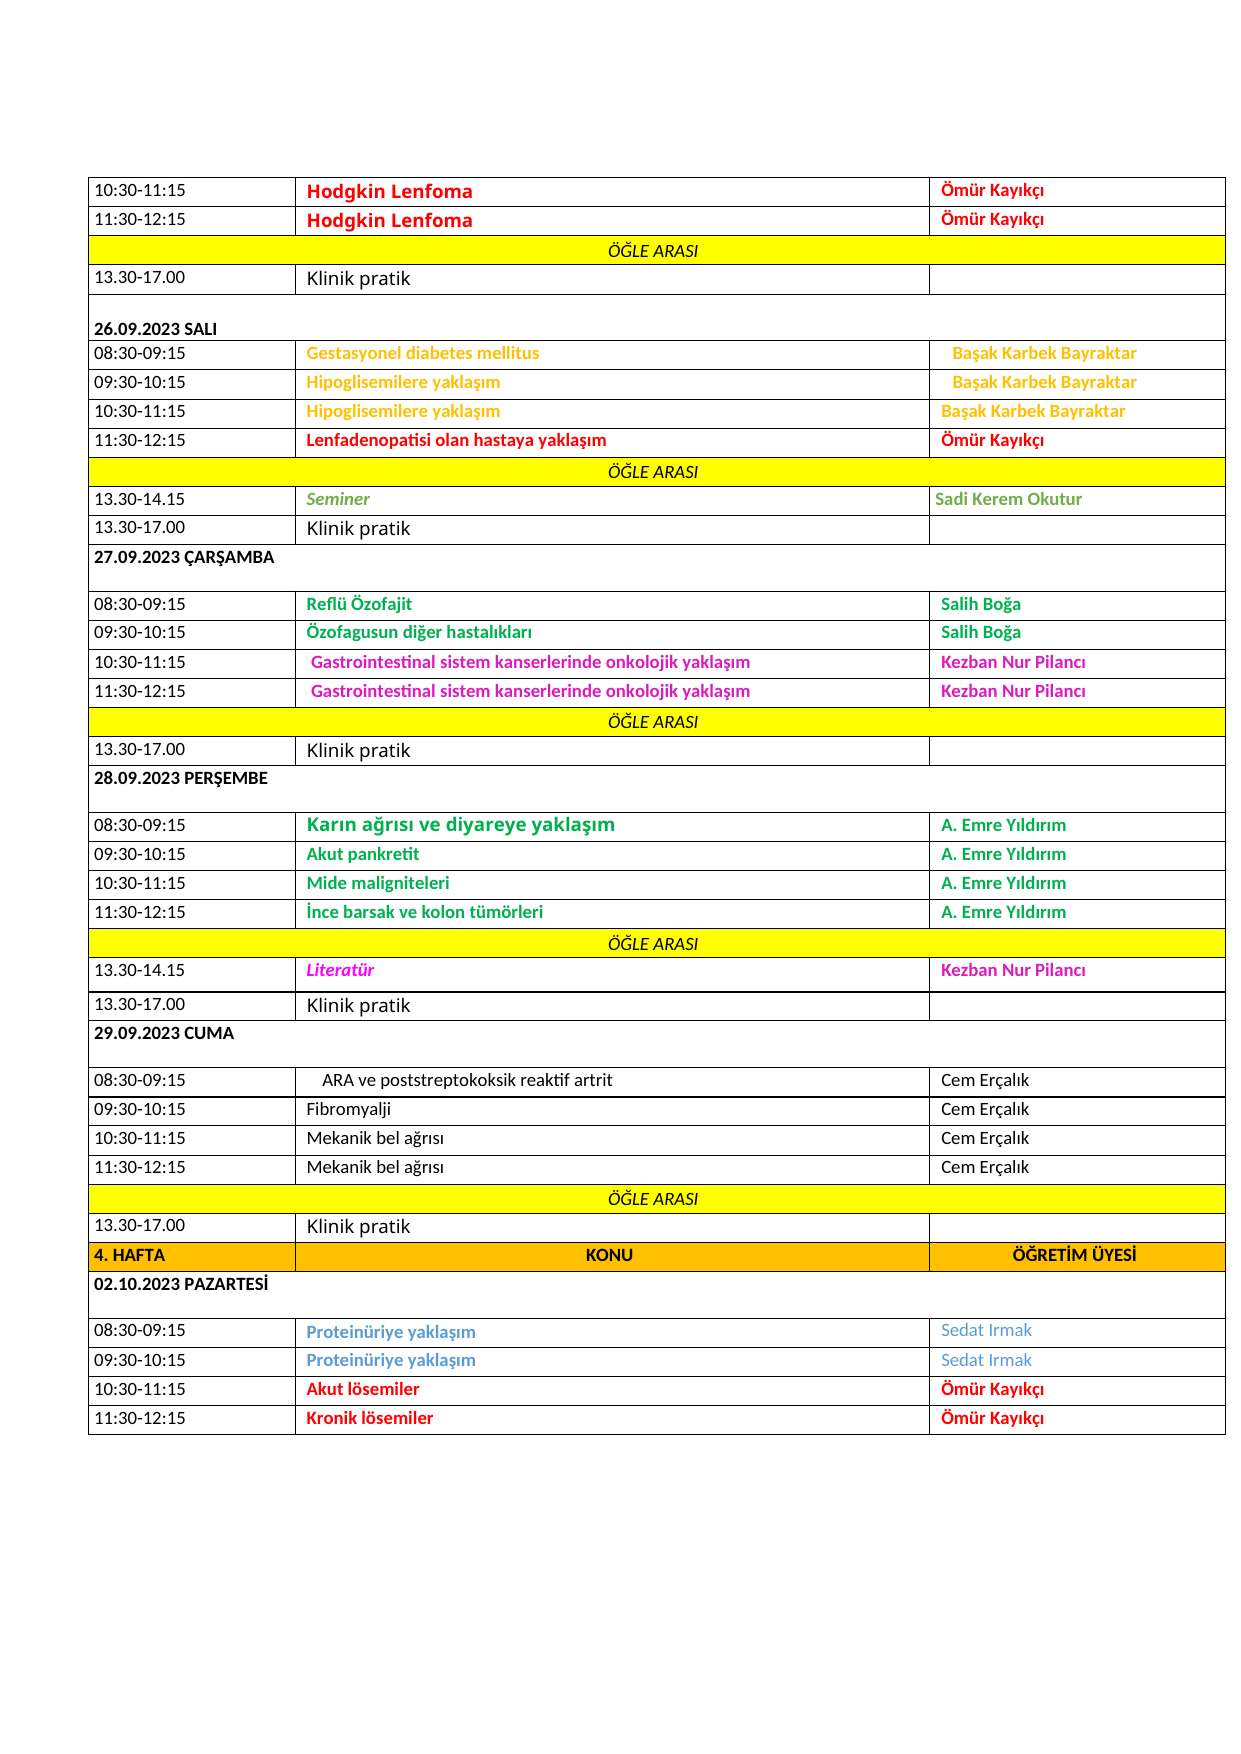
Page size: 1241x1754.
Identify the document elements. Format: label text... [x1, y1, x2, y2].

table_cell 02.10.2023 PAZARTESİ [89, 1272, 1225, 1318]
table_cell 08:30-09:15 [89, 341, 295, 369]
table_cell Seminer [296, 487, 929, 515]
table_cell 11:30-12:15 [89, 900, 295, 928]
table_cell [930, 516, 1225, 544]
table_cell Cem Erçalık [930, 1156, 1225, 1183]
table_cell 13.30-17.00 [89, 1214, 295, 1242]
table_cell 09:30-10:15 [89, 621, 295, 649]
table_cell Mekanik bel ağrısı [296, 1156, 929, 1183]
table_cell Proteinüriye yaklaşım [296, 1348, 929, 1376]
table_cell Reflü Özofajit [296, 592, 929, 620]
table_cell ARA ve poststreptokoksik reaktif artrit [296, 1068, 929, 1096]
table_cell [930, 1214, 1225, 1242]
table_cell Lenfadenopatisi olan hastaya yaklaşım [296, 429, 929, 457]
table_cell A. Emre Yıldırım [930, 842, 1225, 870]
table_cell Mide maligniteleri [296, 871, 929, 899]
table_cell ÖĞLE ARASI [89, 458, 1225, 486]
table_cell 11:30-12:15 [89, 679, 295, 707]
table_cell 11:30-12:15 [89, 207, 295, 235]
table_cell 10:30-11:15 [89, 871, 295, 899]
table_cell Başak Karbek Bayraktar [930, 370, 1225, 398]
table_cell Gastrointestinal sistem kanserlerinde onkolojik yaklaşım [296, 679, 929, 707]
table_cell Ömür Kayıkçı [930, 429, 1225, 457]
table_cell Ömür Kayıkçı [930, 1377, 1225, 1405]
table_cell Klinik pratik [296, 265, 929, 293]
table_cell Kezban Nur Pilancı [930, 958, 1225, 991]
table_cell Karın ağrısı ve diyareye yaklaşım [296, 813, 929, 841]
table_cell 13.30-17.00 [89, 265, 295, 293]
table_cell ÖĞLE ARASI [89, 708, 1225, 736]
table_cell 26.09.2023 SALI [89, 295, 1225, 340]
table_cell 4. HAFTA [89, 1243, 295, 1271]
table_cell 09:30-10:15 [89, 1348, 295, 1376]
table_cell Akut lösemiler [296, 1377, 929, 1405]
table_cell Sedat Irmak [930, 1348, 1225, 1376]
table_cell Cem Erçalık [930, 1098, 1225, 1125]
table_cell Ömür Kayıkçı [930, 1406, 1225, 1434]
table_cell Klinik pratik [296, 737, 929, 765]
table_cell A. Emre Yıldırım [930, 813, 1225, 841]
table_cell Başak Karbek Bayraktar [930, 341, 1225, 369]
table_cell ÖĞLE ARASI [89, 1185, 1225, 1213]
table_cell Kezban Nur Pilancı [930, 679, 1225, 707]
table_cell İnce barsak ve kolon tümörleri [296, 900, 929, 928]
table_cell Başak Karbek Bayraktar [930, 400, 1225, 427]
table_cell 11:30-12:15 [89, 1156, 295, 1183]
table_cell Cem Erçalık [930, 1068, 1225, 1096]
table_cell ÖĞRETİM ÜYESİ [930, 1243, 1225, 1271]
table_cell 13.30-17.00 [89, 516, 295, 544]
table_cell KONU [296, 1243, 929, 1271]
table_cell 09:30-10:15 [89, 842, 295, 870]
table_cell Sedat Irmak [930, 1319, 1225, 1347]
table_cell A. Emre Yıldırım [930, 900, 1225, 928]
table_cell Sadi Kerem Okutur [930, 487, 1225, 515]
table_cell 08:30-09:15 [89, 592, 295, 620]
table_cell Klinik pratik [296, 993, 929, 1020]
table_cell Kronik lösemiler [296, 1406, 929, 1434]
table_cell [930, 993, 1225, 1020]
table_cell ÖĞLE ARASI [89, 236, 1225, 264]
table_cell 10:30-11:15 [89, 650, 295, 678]
table_cell 10:30-11:15 [89, 178, 295, 206]
table_cell Salih Boğa [930, 621, 1225, 649]
table_cell Literatür [296, 958, 929, 991]
table_cell Gestasyonel diabetes mellitus [296, 341, 929, 369]
table_cell 08:30-09:15 [89, 1319, 295, 1347]
table_cell 13.30-14.15 [89, 487, 295, 515]
table_cell 08:30-09:15 [89, 813, 295, 841]
table_cell 11:30-12:15 [89, 1406, 295, 1434]
table_cell Ömür Kayıkçı [930, 178, 1225, 206]
table_cell Fibromyalji [296, 1098, 929, 1125]
table_cell 09:30-10:15 [89, 370, 295, 398]
table_cell ÖĞLE ARASI [89, 929, 1225, 957]
table_cell Akut pankretit [296, 842, 929, 870]
table_cell 13.30-17.00 [89, 737, 295, 765]
table_cell 27.09.2023 ÇARŞAMBA [89, 545, 1225, 591]
table_cell Hipoglisemilere yaklaşım [296, 370, 929, 398]
table_cell 13.30-17.00 [89, 993, 295, 1020]
table_cell Kezban Nur Pilancı [930, 650, 1225, 678]
table_cell 10:30-11:15 [89, 1377, 295, 1405]
table_cell [930, 265, 1225, 293]
table_cell Gastrointestinal sistem kanserlerinde onkolojik yaklaşım [296, 650, 929, 678]
table_cell 08:30-09:15 [89, 1068, 295, 1096]
table_cell 11:30-12:15 [89, 429, 295, 457]
table_cell [930, 737, 1225, 765]
table_cell 09:30-10:15 [89, 1098, 295, 1125]
table_cell Cem Erçalık [930, 1126, 1225, 1154]
table_cell Klinik pratik [296, 1214, 929, 1242]
table_cell 28.09.2023 PERŞEMBE [89, 766, 1225, 812]
table_cell Klinik pratik [296, 516, 929, 544]
table_cell 13.30-14.15 [89, 958, 295, 991]
table_cell Proteinüriye yaklaşım [296, 1319, 929, 1347]
table_cell 10:30-11:15 [89, 1126, 295, 1154]
table_cell Ömür Kayıkçı [930, 207, 1225, 235]
table_cell Hodgkin Lenfoma [296, 207, 929, 235]
table_cell Hipoglisemilere yaklaşım [296, 400, 929, 427]
table_cell Salih Boğa [930, 592, 1225, 620]
table_cell 29.09.2023 CUMA [89, 1021, 1225, 1067]
table_cell 10:30-11:15 [89, 400, 295, 427]
table_cell Özofagusun diğer hastalıkları [296, 621, 929, 649]
table_cell A. Emre Yıldırım [930, 871, 1225, 899]
table_cell Hodgkin Lenfoma [296, 178, 929, 206]
table_cell Mekanik bel ağrısı [296, 1126, 929, 1154]
